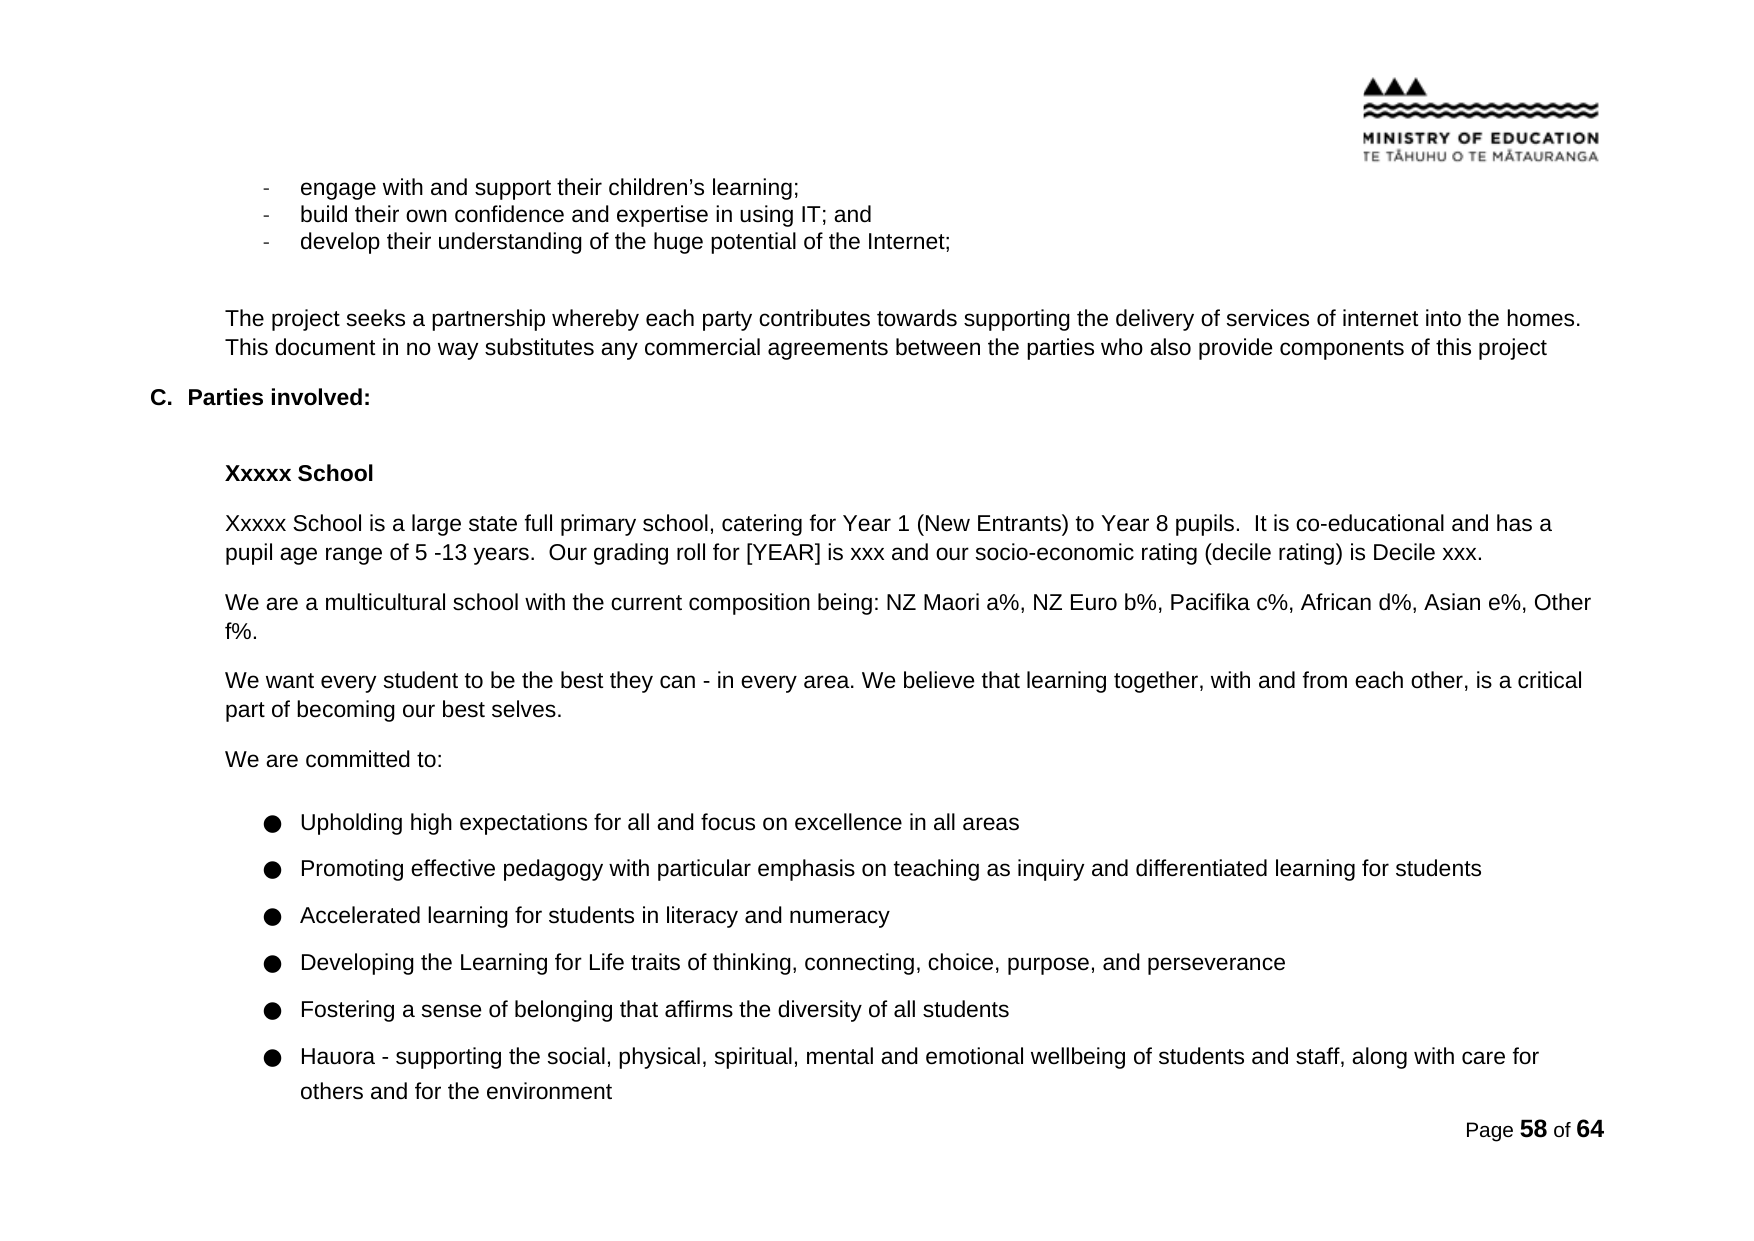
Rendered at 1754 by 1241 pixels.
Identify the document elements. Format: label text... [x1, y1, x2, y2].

list Upholding high expectations for all and focus on excellence in all areas [262, 796, 1604, 843]
list Parties involved: [150, 384, 1604, 410]
text We want every student to be the best they can - in every area. We believe that learning together, with and from each other, is a critical part of becoming our best selves. [225, 667, 1604, 723]
text The project seeks a partnership whereby each party contributes towards supporting the delivery of services of internet into the homes. This document in no way substitutes any commercial agreements between the parties who also provide components of this project [225, 305, 1604, 361]
list Promoting effective pedagogy with particular emphasis on teaching as inquiry and differentiated learning for students [262, 843, 1604, 890]
list Fostering a sense of belonging that affirms the diversity of all students [262, 984, 1604, 1031]
text We are a multicultural school with the current composition being: NZ Maori a%, NZ Euro b%, Pacifika c%, African d%, Asian e%, Other f%. [225, 589, 1604, 644]
list build their own confidence and expertise in using IT; and [262, 201, 1604, 228]
picture [1363, 73, 1604, 174]
list Developing the Learning for Life traits of thinking, connecting, choice, purpose, and perseverance [262, 937, 1604, 984]
list Hauora - supporting the social, physical, spiritual, mental and emotional wellbeing of students and staff, along with care for others and for the environment [262, 1031, 1604, 1104]
list develop their understanding of the huge potential of the Internet; [262, 228, 1604, 255]
list Accelerated learning for students in literacy and numeracy [262, 890, 1604, 937]
text Xxxxx School is a large state full primary school, catering for Year 1 (New Entrants) to Year 8 pupils. It is co-educational and has a pupil age range of 5 -13 years. Our grading roll for [YEAR] is xxx and our socio-economic rating (decile rating) is Decile xxx. [225, 510, 1604, 565]
text We are committed to: [225, 746, 1604, 772]
list engage with and support their children’s learning; [262, 174, 1604, 201]
text Xxxxx School [225, 460, 1604, 486]
